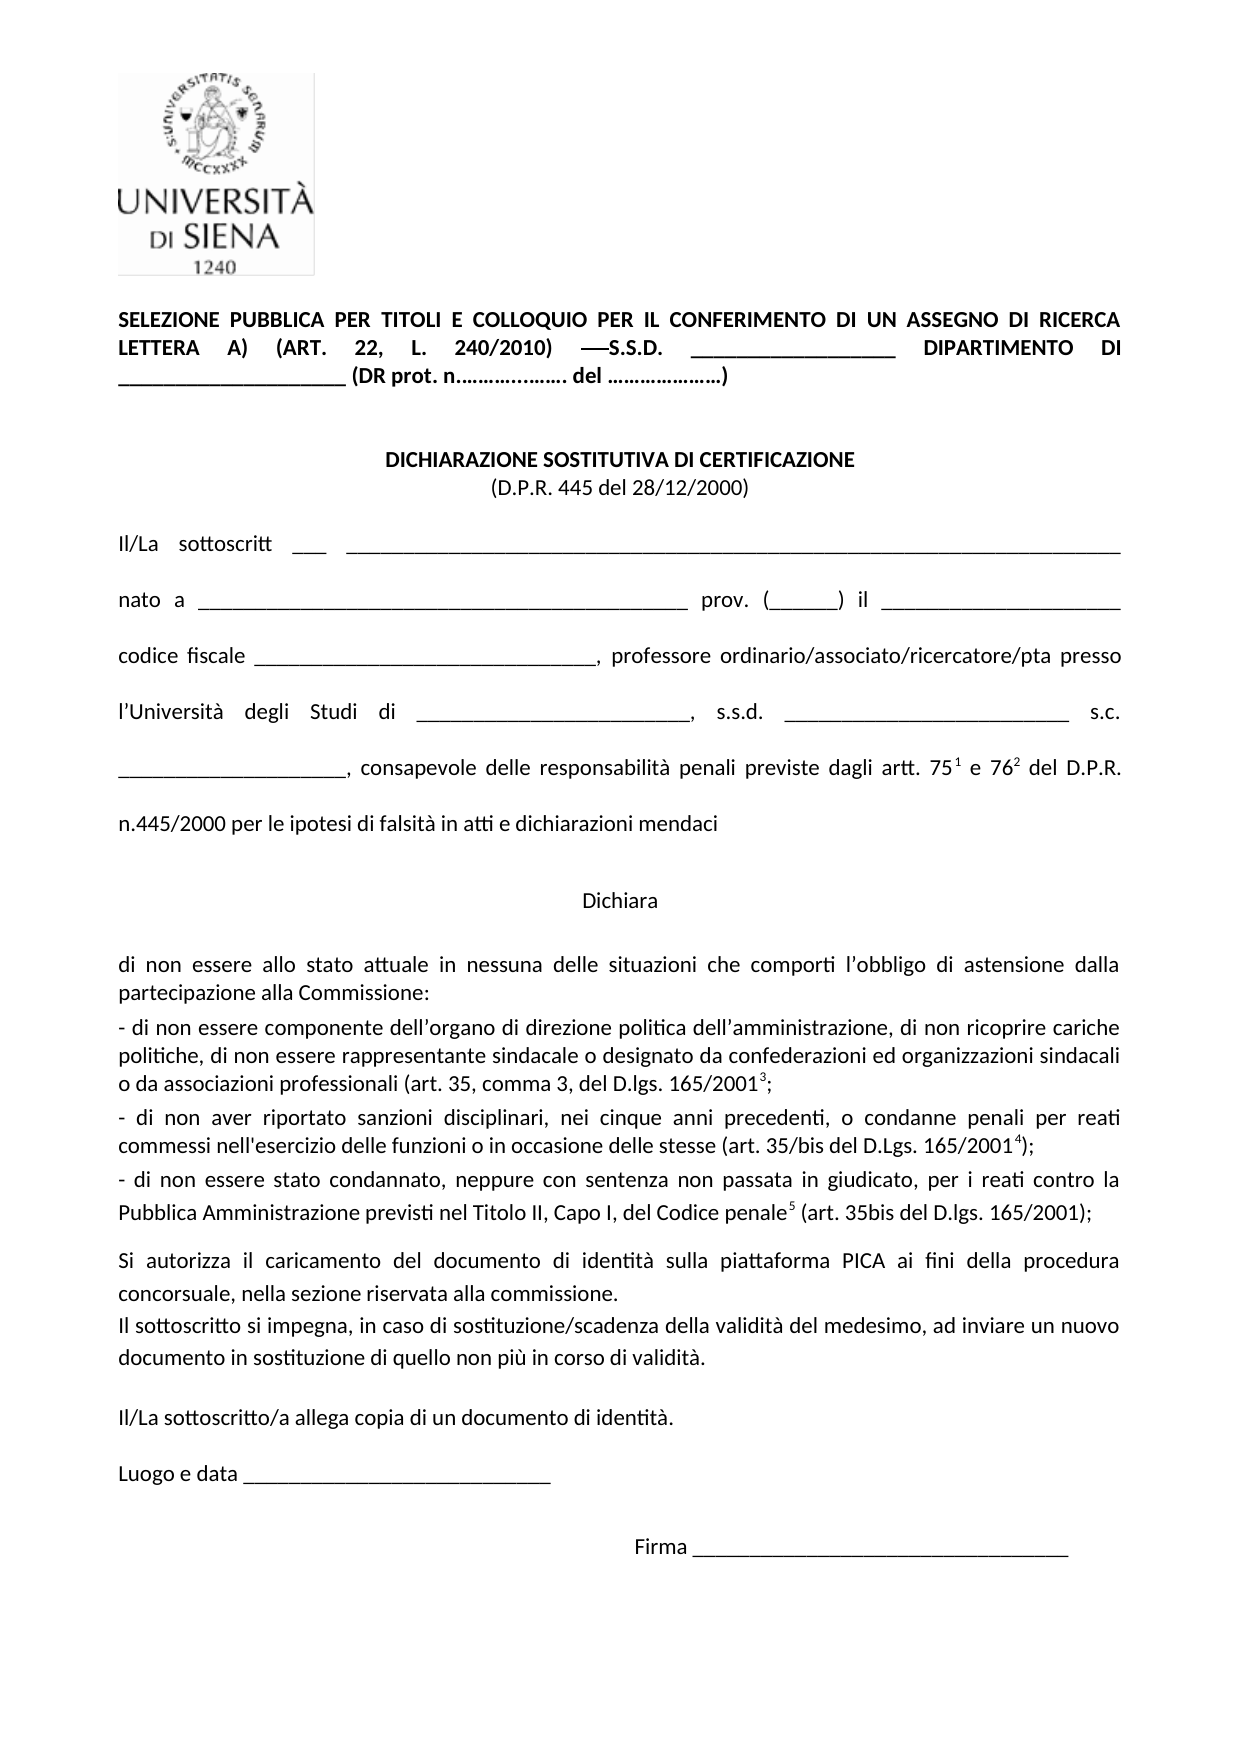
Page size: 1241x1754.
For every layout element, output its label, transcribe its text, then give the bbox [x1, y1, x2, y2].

text Il/La sottoscritt ___ ____________________________________________________________________ nato a ___________________________________________ prov. (______) il _____________________ codice fiscale ______________________________, professore ordinario/associato/ricercatore/pta presso l’Università degli Studi di ________________________, s.s.d. _________________________ s.c. ____________________, consapevole delle responsabilità penali previste dagli artt. 75 e 76 del D.P.R. n.445/2000 per le ipotesi di falsità in atti e dichiarazioni mendaci [118, 529, 1122, 837]
text - di non essere componente dell’organo di direzione politica dell’amministrazione, di non ricoprire cariche politiche, di non essere rappresentante sindacale o designato da confederazioni ed organizzazioni sindacali o da associazioni professionali (art. 35, comma 3, del D.lgs. 165/20013; [118, 1013, 1122, 1097]
text - di non essere stato condannato, neppure con sentenza non passata in giudicato, per i reati contro la Pubblica Amministrazione previsti nel Titolo II, Capo I, del Codice penale5 (art. 35bis del D.lgs. 165/2001); [118, 1165, 1122, 1226]
text di non essere allo stato attuale in nessuna delle situazioni che comporti l’obbligo di astensione dalla partecipazione alla Commissione: [118, 951, 1122, 1007]
text Il sottoscritto si impegna, in caso di sostituzione/scadenza della validità del medesimo, ad inviare un nuovo documento in sostituzione di quello non più in corso di validità. [118, 1311, 1122, 1371]
text Dichiara [118, 886, 1122, 914]
text Il/La sottoscritto/a allega copia di un documento di identità. [118, 1403, 1122, 1431]
text Si autorizza il caricamento del documento di identità sulla piattaforma PICA ai fini della procedura concorsuale, nella sezione riservata alla commissione. [118, 1246, 1122, 1307]
text Firma _________________________________ [634, 1532, 1122, 1560]
text (D.P.R. 445 del 28/12/2000) [118, 473, 1122, 501]
text Luogo e data ___________________________ [118, 1459, 1122, 1487]
text - di non aver riportato sanzioni disciplinari, nei cinque anni precedenti, o condanne penali per reati commessi nell'esercizio delle funzioni o in occasione delle stesse (art. 35/bis del D.Lgs. 165/20014); [118, 1103, 1122, 1159]
text DICHIARAZIONE SOSTITUTIVA DI CERTIFICAZIONE [118, 445, 1122, 473]
picture [118, 73, 315, 277]
text SELEZIONE PUBBLICA PER titoli e colloquio per il conferimento di UN ASSEGNO DI RICERCA lettera A) (ART. 22, L. 240/2010) S.S.D. __________________ Dipartimento di ____________________ (DR prot. n.………...……. del …………………) [118, 305, 1122, 389]
